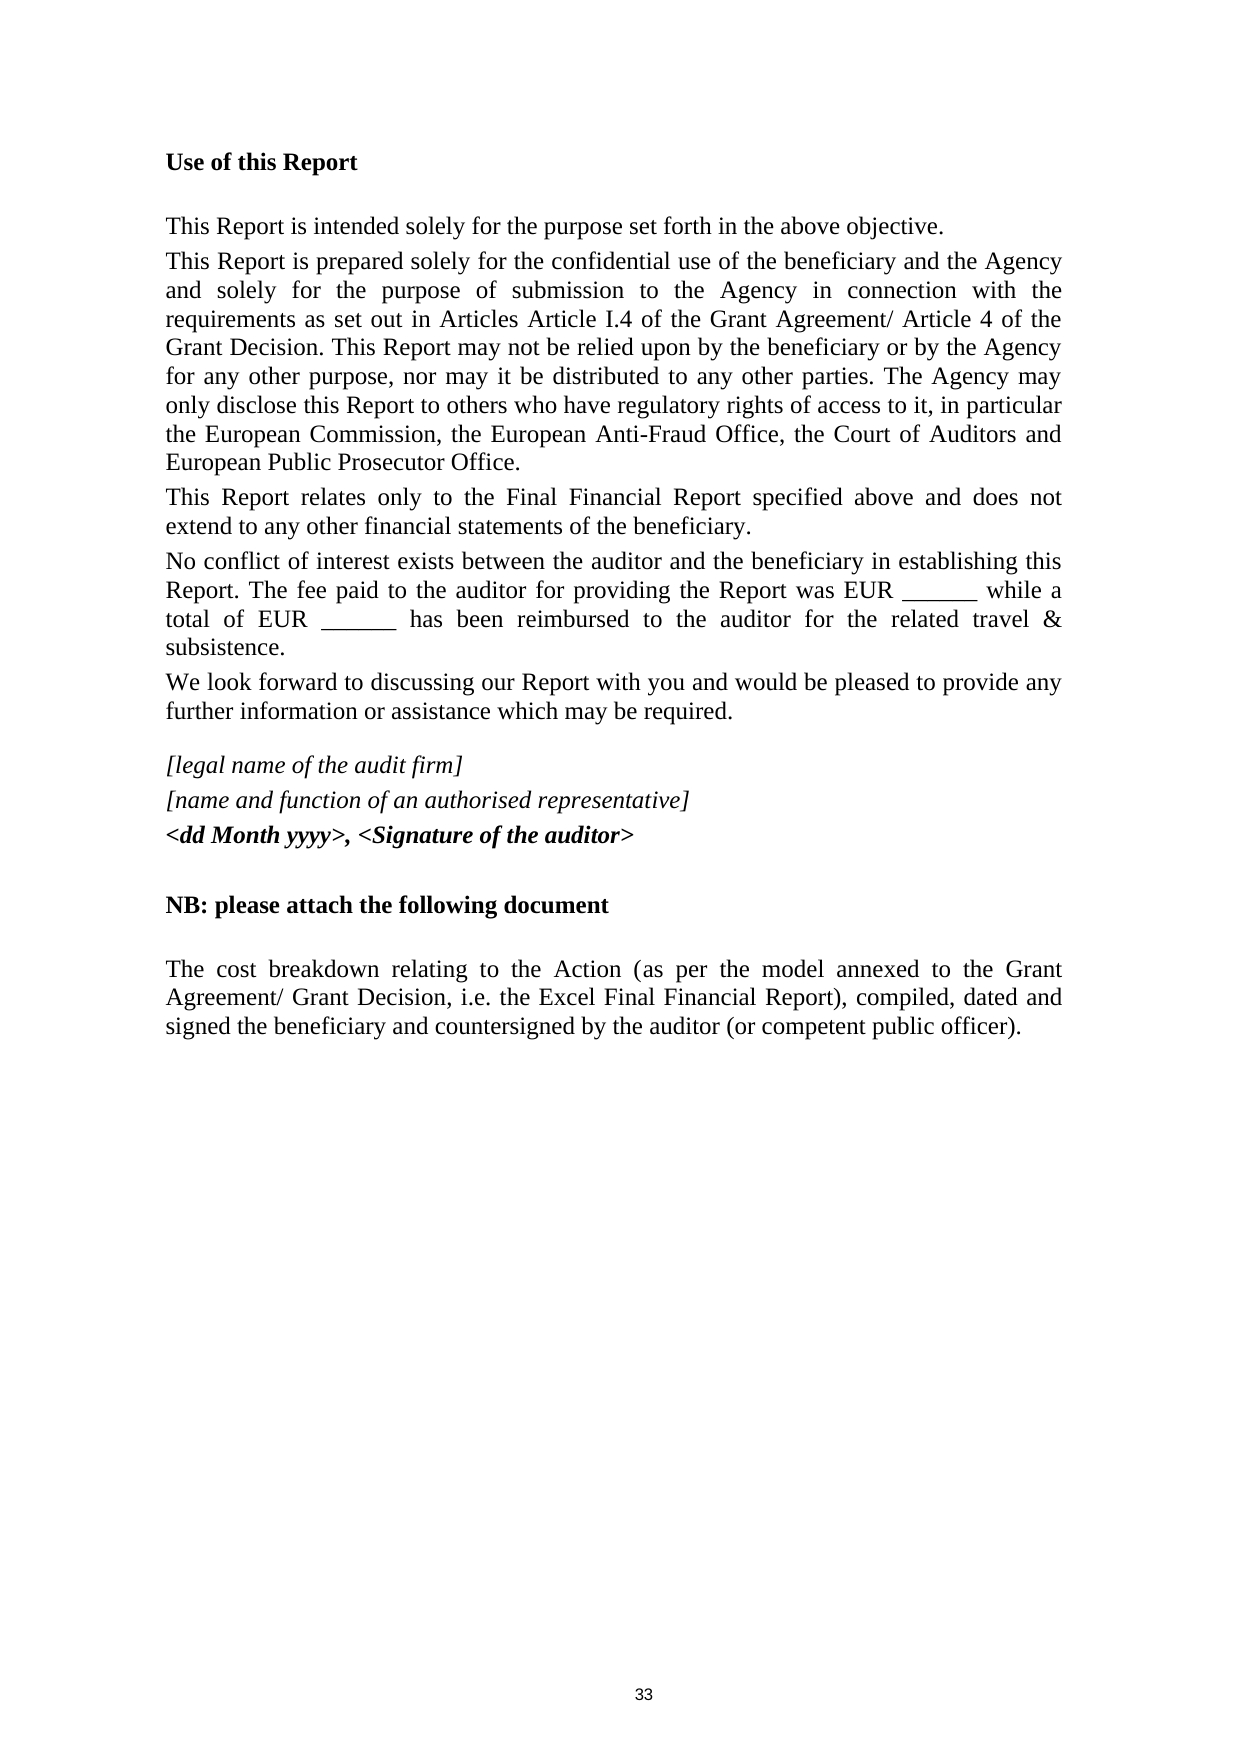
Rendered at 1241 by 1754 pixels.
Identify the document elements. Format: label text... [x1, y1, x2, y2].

text No conflict of interest exists between the auditor and the beneficiary in establishing this Report. The fee paid to the auditor for providing the Report was EUR ______ while a total of EUR ______ has been reimbursed to the auditor for the related travel & subsistence. [165, 546, 1063, 661]
text This Report relates only to the Final Financial Report specified above and does not extend to any other financial statements of the beneficiary. [165, 482, 1063, 540]
text <dd Month yyyy>, <Signature of the auditor> [165, 820, 1063, 849]
text [name and function of an authorised representative] [165, 785, 1063, 814]
text We look forward to discussing our Report with you and would be pleased to provide any further information or assistance which may be required. [165, 667, 1063, 725]
text [legal name of the audit firm] [165, 750, 1063, 779]
text NB: please attach the following document [165, 890, 1063, 919]
text This Report is prepared solely for the confidential use of the beneficiary and the Agency and solely for the purpose of submission to the Agency in connection with the requirements as set out in Articles Article I.4 of the Grant Agreement/ Article 4 of the Grant Decision. This Report may not be relied upon by the beneficiary or by the Agency for any other purpose, nor may it be distributed to any other parties. The Agency may only disclose this Report to others who have regulatory rights of access to it, in particular the European Commission, the European Anti-Fraud Office, the Court of Auditors and European Public Prosecutor Office. [165, 246, 1063, 476]
list The cost breakdown relating to the Action (as per the model annexed to the Grant Agreement/ Grant Decision, i.e. the Excel Final Financial Report), compiled, dated and signed the beneficiary and countersigned by the auditor (or competent public officer). [165, 954, 1063, 1040]
text This Report is intended solely for the purpose set forth in the above objective. [165, 211, 1063, 240]
text Use of this Report [165, 147, 1063, 176]
